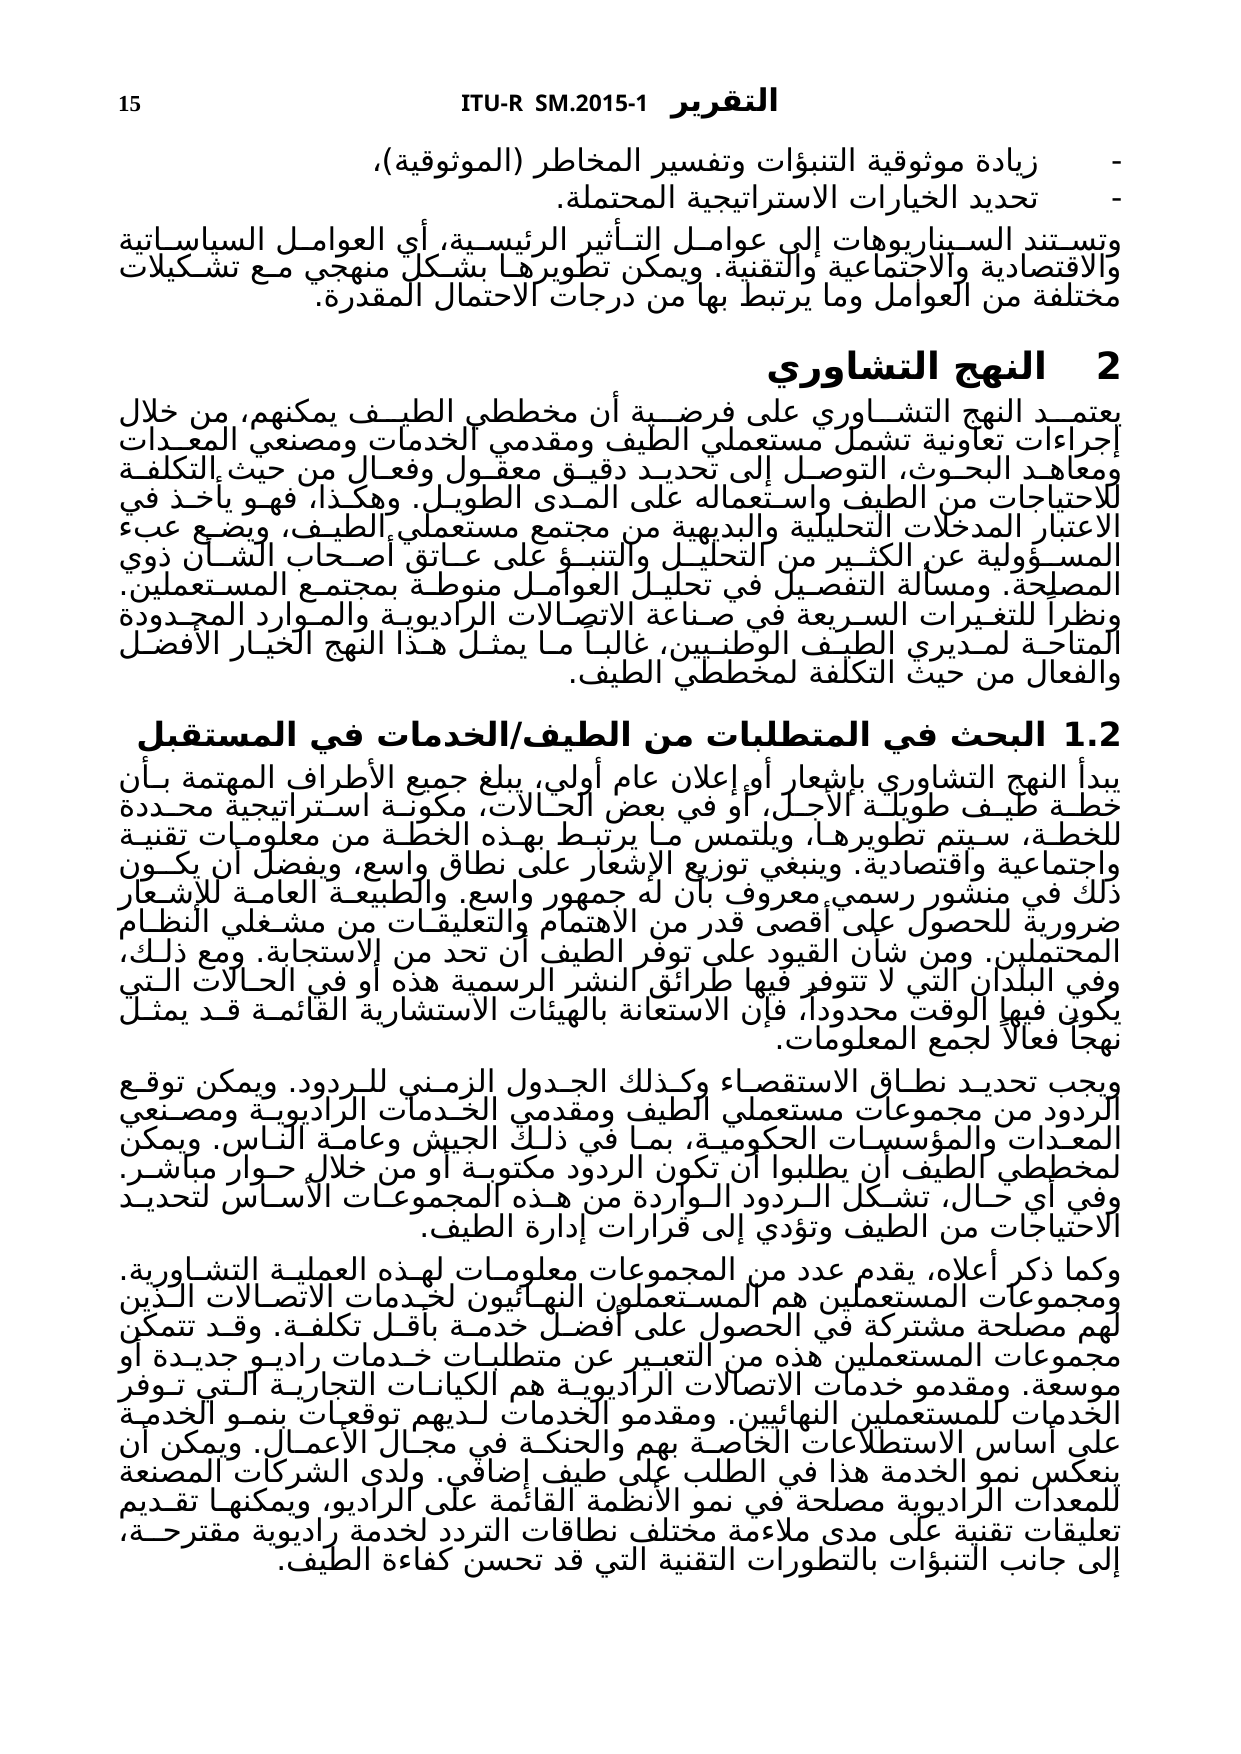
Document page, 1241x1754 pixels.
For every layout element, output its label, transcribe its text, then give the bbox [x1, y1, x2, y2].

text - تحديد الخيارات الاستراتيجية المحتملة. [118, 185, 1122, 214]
subtitle 2 النهج التشاوري [999, 352, 1122, 386]
text - زيادة موثوقية التنبؤات وتفسير المخاطر (الموثوقية)، [803, 148, 1122, 177]
text يعتمد النهج التشاوري على فرضية أن مخططي الطيف يمكنهم، من خلال إجراءات تعاونية تشمل مستعملي الطيف ومقدمي الخدمات ومصنعي المعدات ومعاهد البحوث، التوصل إلى تحديد دقيق معقول وفعال من حيث التكلفة للاحتياجات من الطيف واستعماله على المدى الطويل. وهكذا، فهو يأخذ في الاعتبار المدخلات التحليلية والبديهية من مجتمع مستعملي الطيف، ويضع عبء المسؤولية عن الكثير من التحليل والتنبؤ على عاتق أصحاب الشأن ذوي المصلحة. ومسألة التفصيل في تحليل العوامل منوطة بمجتمع المستعملين. ونظراً للتغيرات السريعة في صناعة الاتصالات الراديوية والموارد المحدودة المتاحة لمديري الطيف الوطنيين، غالباً ما يمثل هذا النهج الخيار الأفضل والفعال من حيث التكلفة لمخططي الطيف. [118, 399, 1122, 691]
text يبدأ النهج التشاوري بإشعار أو إعلان عام أولي، يبلغ جميع الأطراف المهتمة بأن خطة طيف طويلة الأجل، أو في بعض الحالات، مكونة استراتيجية محددة للخطة، سيتم تطويرها، ويلتمس ما يرتبط بهذه الخطة من معلومات تقنية واجتماعية واقتصادية. وينبغي توزيع الإشعار على نطاق واسع، ويفضل أن يكون ذلك في منشور رسمي معروف بأن له جمهور واسع. والطبيعة العامة للإشعار ضرورية للحصول على أقصى قدر من الاهتمام والتعليقات من مشغلي النظام المحتملين. ومن شأن القيود على توفر الطيف أن تحد من الاستجابة. ومع ذلك، وفي البلدان التي لا تتوفر فيها طرائق النشر الرسمية هذه أو في الحالات التي يكون فيها الوقت محدوداً، فإن الاستعانة بالهيئات الاستشارية القائمة قد يمثل نهجاً فعالاً لجمع المعلومات. [118, 765, 1122, 1057]
text - زيادة موثوقية التنبؤات وتفسير المخاطر (الموثوقية)، [542, 148, 842, 177]
text - زيادة موثوقية التنبؤات وتفسير المخاطر (الموثوقية)، [118, 148, 555, 177]
subtitle 2 النهج التشاوري [118, 352, 1024, 386]
subtitle 1.2 البحث في المتطلبات من الطيف/الخدمات في المستقبل [118, 722, 1122, 753]
text وكما ذكر أعلاه، يقدم عدد من المجموعات معلومات لهذه العملية التشاورية. ومجموعات المستعملين هم المستعملون النهائيون لخدمات الاتصالات الذين لهم مصلحة مشتركة في الحصول على أفضل خدمة بأقل تكلفة. وقد تتمكن مجموعات المستعملين هذه من التعبير عن متطلبات خدمات راديو جديدة أو موسعة. ومقدمو خدمات الاتصالات الراديوية هم الكيانات التجارية التي توفر الخدمات للمستعملين النهائيين. ومقدمو الخدمات لديهم توقعات بنمو الخدمة على أساس الاستطلاعات الخاصة بهم والحنكة في مجال الأعمال. ويمكن أن ينعكس نمو الخدمة هذا في الطلب على طيف إضافي. ولدى الشركات المصنعة للمعدات الراديوية مصلحة في نمو الأنظمة القائمة على الراديو، ويمكنها تقديم تعليقات تقنية على مدى ملاءمة مختلف نطاقات التردد لخدمة راديوية مقترحة، إلى جانب التنبؤات بالتطورات التقنية التي قد تحسن كفاءة الطيف. [118, 1257, 1122, 1577]
text وتستند السيناريوهات إلى عوامل التأثير الرئيسية، أي العوامل السياساتية والاقتصادية والاجتماعية والتقنية. ويمكن تطويرها بشكل منهجي مع تشكيلات مختلفة من العوامل وما يرتبط بها من درجات الاحتمال المقدرة. [118, 227, 1122, 314]
text ويجب تحديد نطاق الاستقصاء وكذلك الجدول الزمني للردود. ويمكن توقع الردود من مجموعات مستعملي الطيف ومقدمي الخدمات الراديوية ومصنعي المعدات والمؤسسات الحكومية، بما في ذلك الجيش وعامة الناس. ويمكن لمخططي الطيف أن يطلبوا أن تكون الردود مكتوبة أو من خلال حوار مباشر. وفي أي حال، تشكل الردود الواردة من هذه المجموعات الأساس لتحديد الاحتياجات من الطيف وتؤدي إلى قرارات إدارة الطيف. [118, 1069, 1122, 1244]
